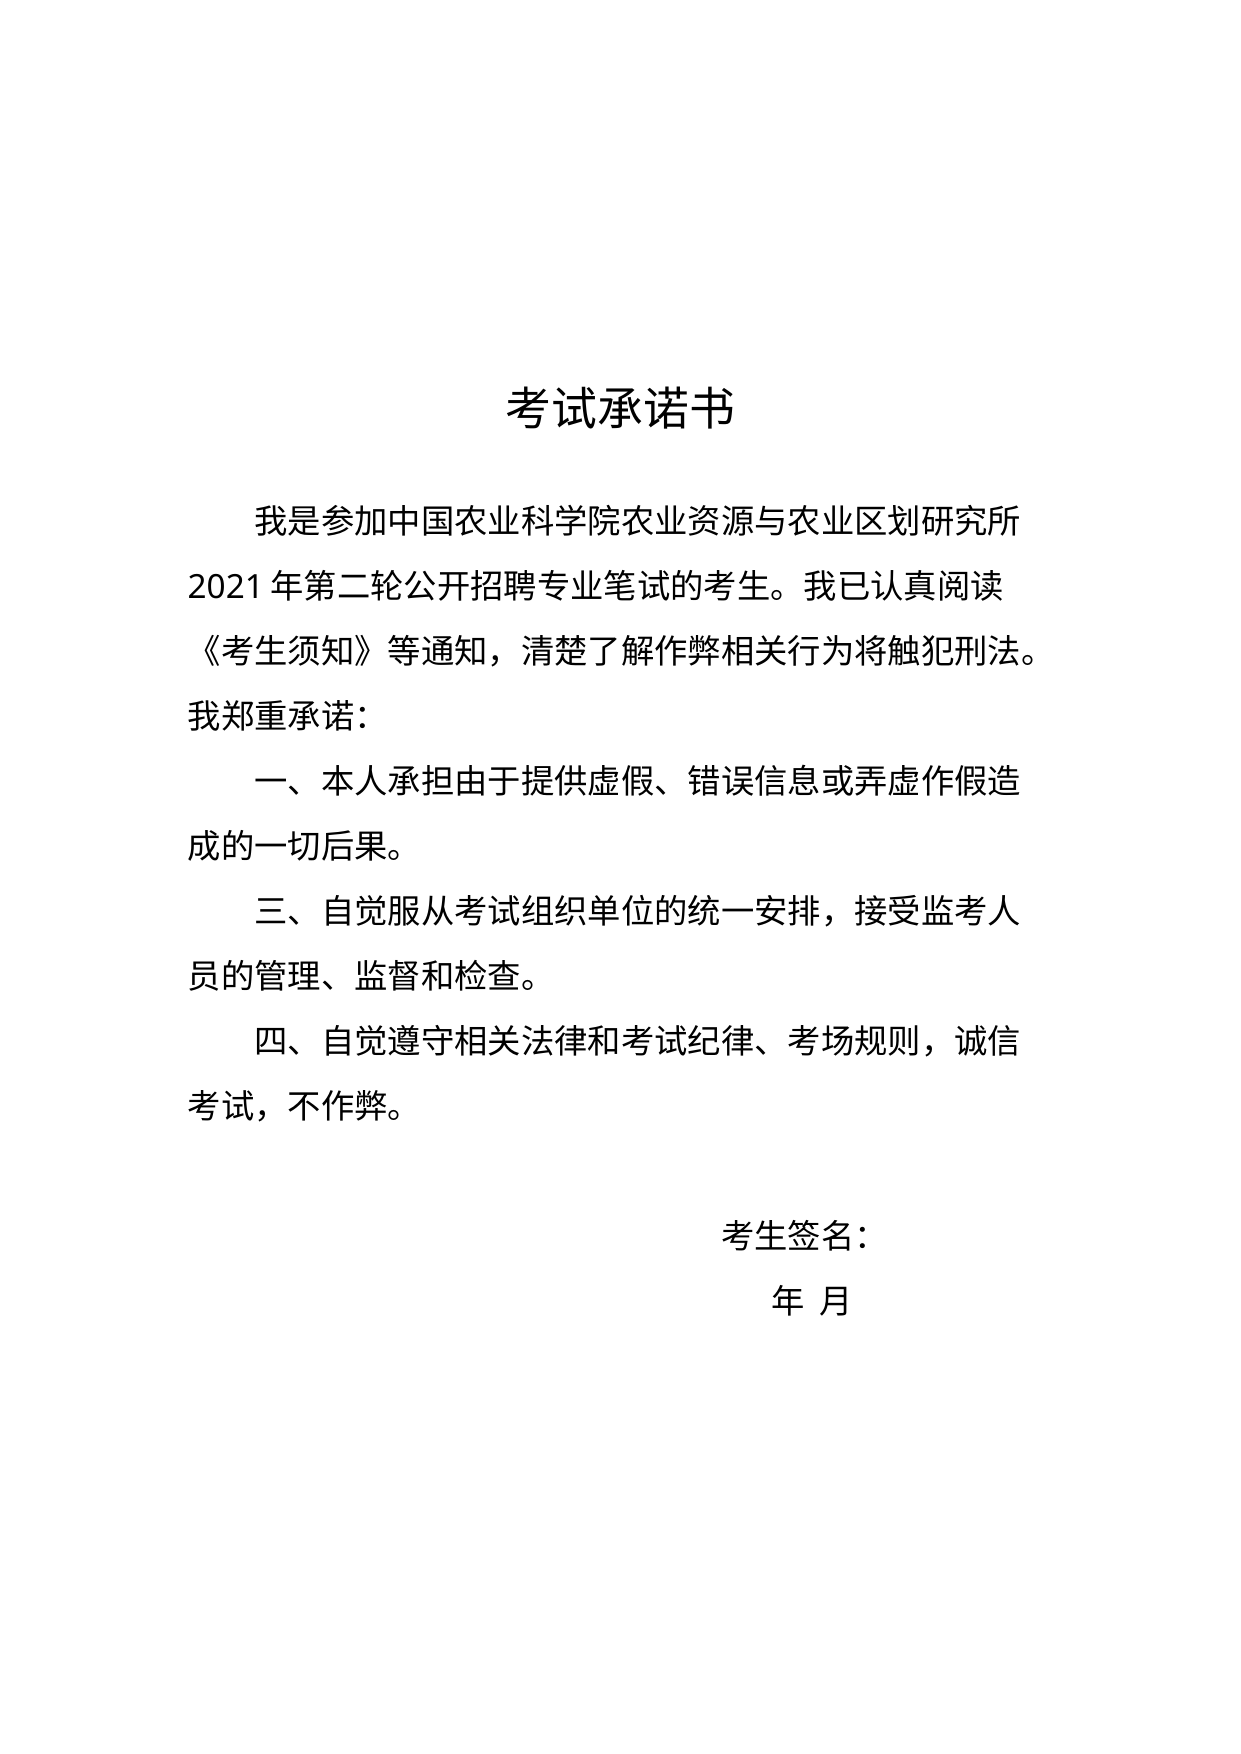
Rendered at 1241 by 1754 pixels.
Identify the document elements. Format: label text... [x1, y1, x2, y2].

text 考生签名： [187, 1202, 1053, 1267]
text 四、自觉遵守相关法律和考试纪律、考场规则，诚信考试，不作弊。 [187, 1007, 1053, 1137]
text 三、自觉服从考试组织单位的统一安排，接受监考人员的管理、监督和检查。 [187, 877, 1053, 1007]
text 考试承诺书 [187, 357, 1053, 454]
text 我是参加中国农业科学院农业资源与农业区划研究所 2021年第二轮公开招聘专业笔试的考生。我已认真阅读《考生须知》等通知，清楚了解作弊相关行为将触犯刑法。我郑重承诺： [187, 487, 1053, 747]
text 一、本人承担由于提供虚假、错误信息或弄虚作假造成的一切后果。 [187, 747, 1053, 877]
text 年 月 [187, 1267, 1053, 1332]
